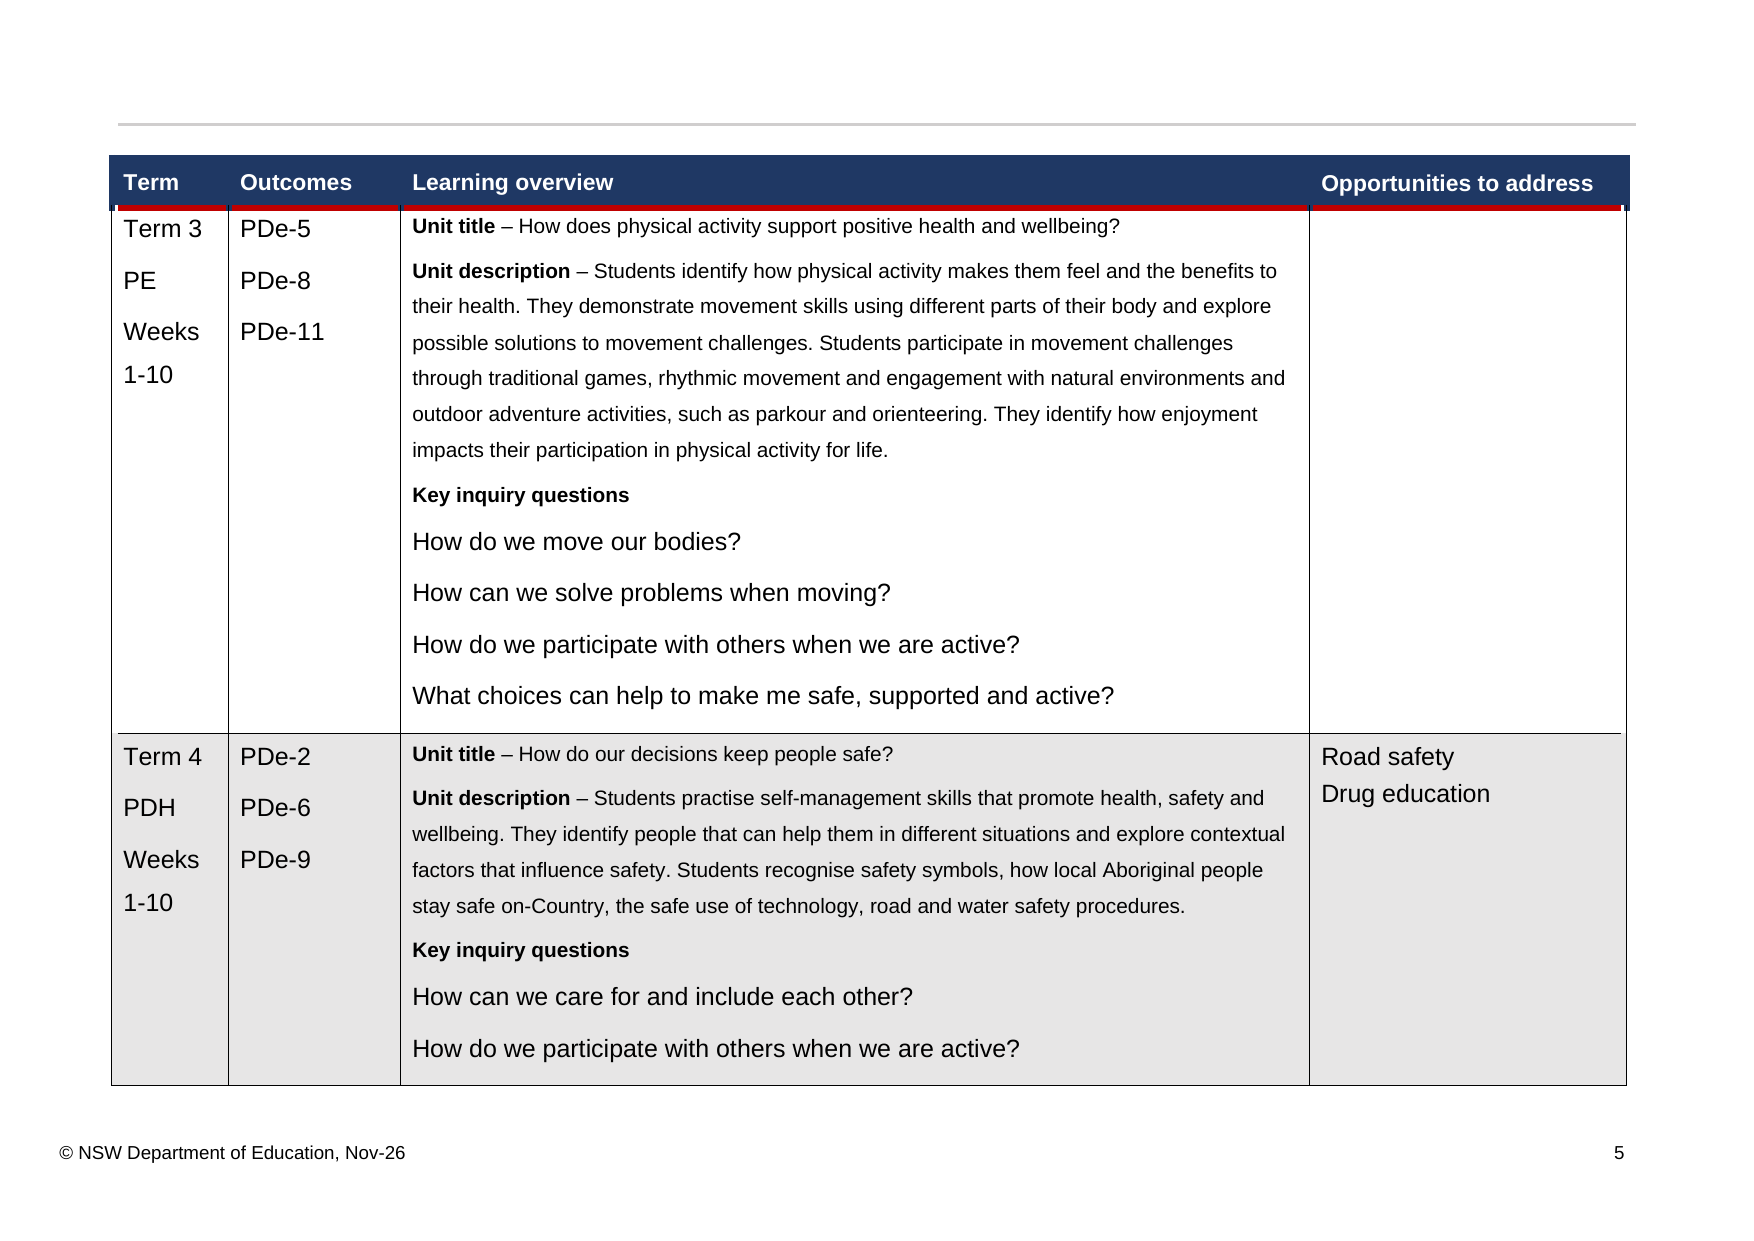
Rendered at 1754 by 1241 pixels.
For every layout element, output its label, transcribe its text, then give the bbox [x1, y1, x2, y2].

table_header Term [115, 161, 226, 205]
table_header Outcomes [232, 161, 398, 205]
table_header Opportunities to address [1313, 161, 1624, 205]
table_cell Unit title – How does physical activity support positive health and wellbeing? Unit description – Students identify how physical activity makes them feel and the benefits to their health. They demonstrate movement skills using different parts of their body and explore possible solutions to movement challenges. Students participate in movement challenges through traditional games, rhythmic movement and engagement with natural environments and outdoor adventure activities, such as parkour and orienteering. They identify how enjoyment impacts their participation in physical activity for life. Key inquiry questions How do we move our bodies? How can we solve problems when moving? How do we participate with others when we are active? What choices can help to make me safe, supported and active? [401, 211, 1309, 732]
table_cell Term 4 PDH Weeks 1-10 [112, 733, 228, 1085]
table_cell Term 3 PE Weeks 1-10 [112, 205, 228, 732]
table_header Learning overview [404, 161, 1307, 205]
table_cell PDe-5 PDe-8 PDe-11 [229, 211, 400, 732]
table_cell Road safety Drug education [1310, 733, 1626, 1085]
table_cell PDe-2 PDe-6 PDe-9 [229, 734, 400, 1085]
table_cell [1310, 205, 1626, 732]
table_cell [401, 734, 1309, 1085]
